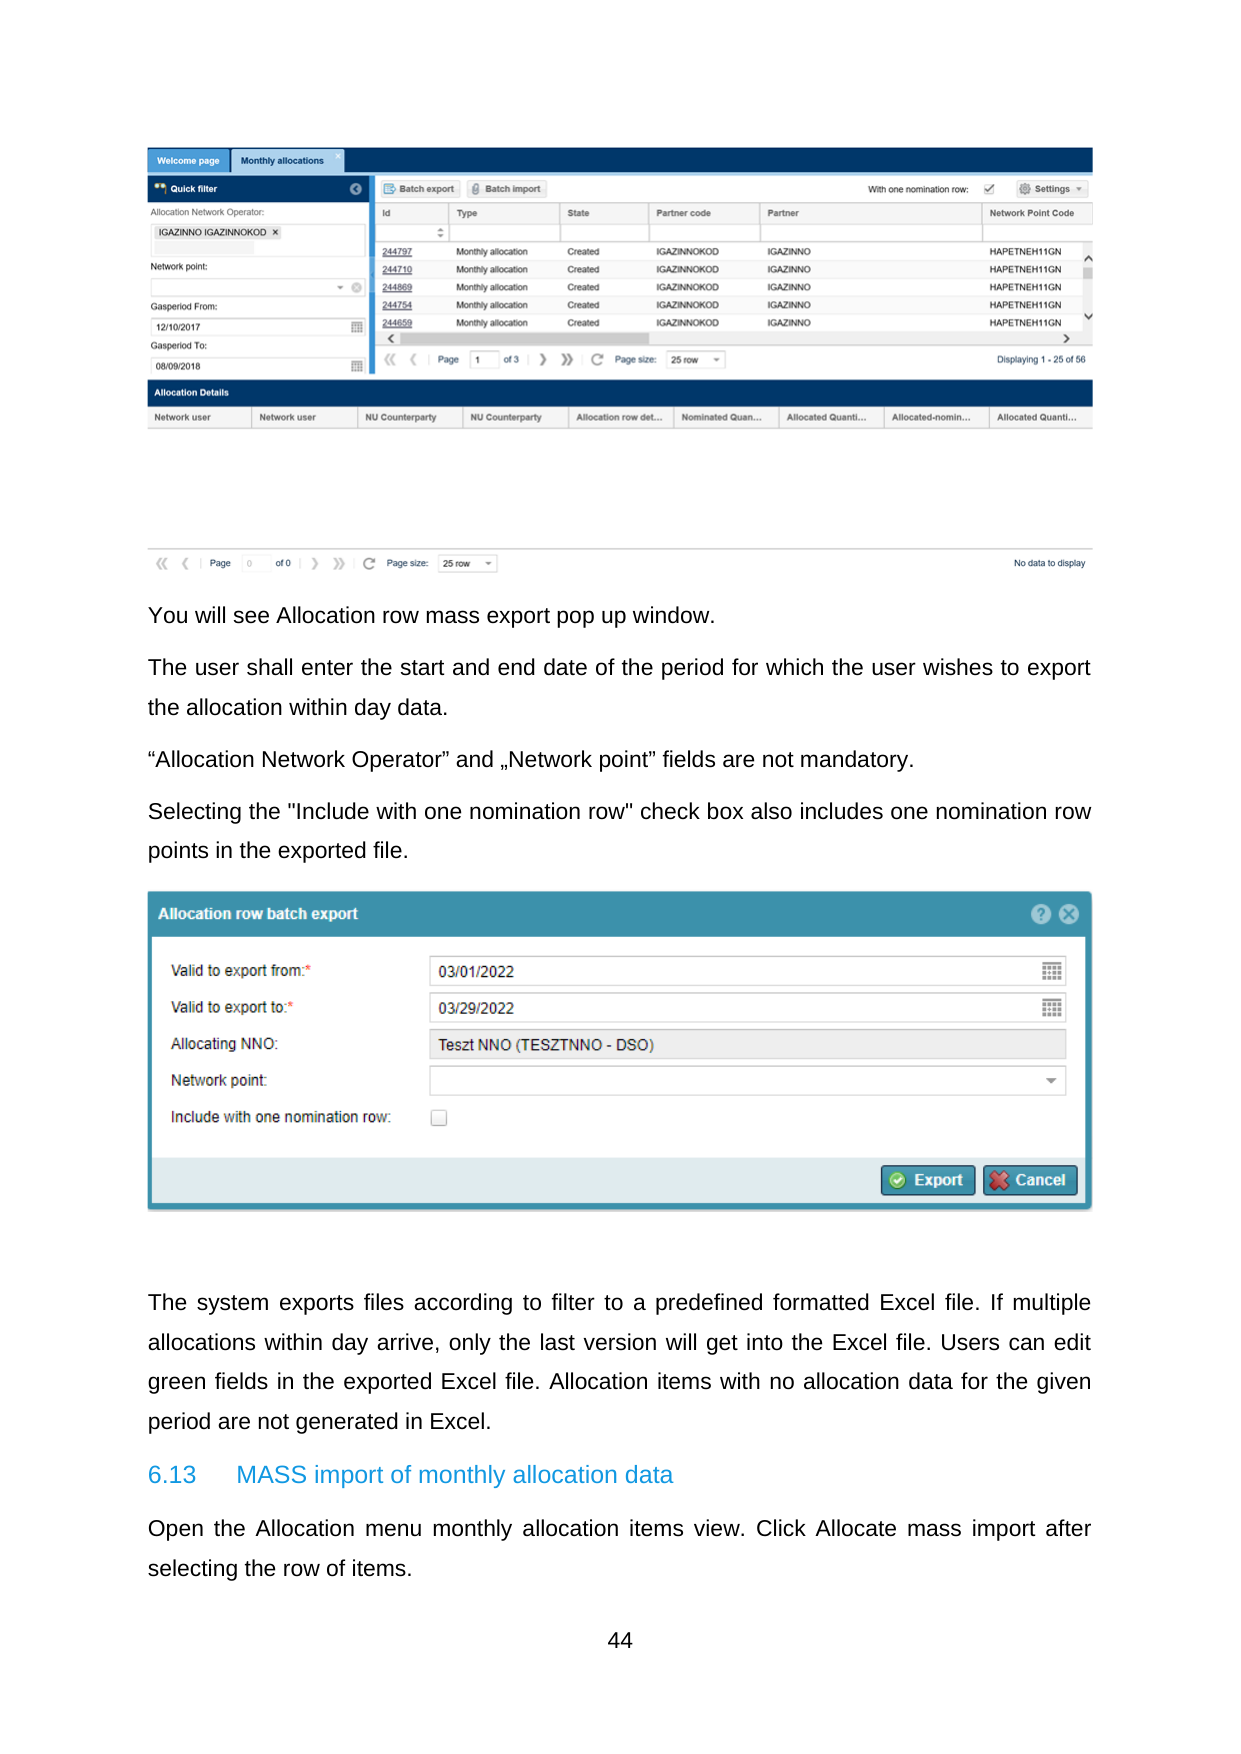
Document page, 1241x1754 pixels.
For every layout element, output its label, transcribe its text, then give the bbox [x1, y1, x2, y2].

text The user shall enter the start and end date of the period for which the user wishes to export the allocation within day data. [148, 654, 1093, 720]
subtitle MASS import of monthly allocation data [148, 1460, 1093, 1488]
picture [147, 889, 1093, 1212]
text Selecting the "Include with one nomination row" check box also includes one nomination row points in the exported file. [148, 798, 1093, 863]
text “Allocation Network Operator” and „Network point” fields are not mandatory. [148, 746, 1093, 772]
text Open the Allocation menu monthly allocation items view. Click Allocate mass import after selecting the row of items. [148, 1515, 1093, 1581]
picture [147, 147, 1093, 577]
text The system exports files according to filter to a predefined formatted Excel file. If multiple allocations within day arrive, only the last version will get into the Excel file. Users can edit green fields in the exported Excel file. Allocation items with no allocation data for the given period are not generated in Excel. [148, 1289, 1093, 1434]
text You will see Allocation row mass export pop up window. [148, 602, 1093, 629]
